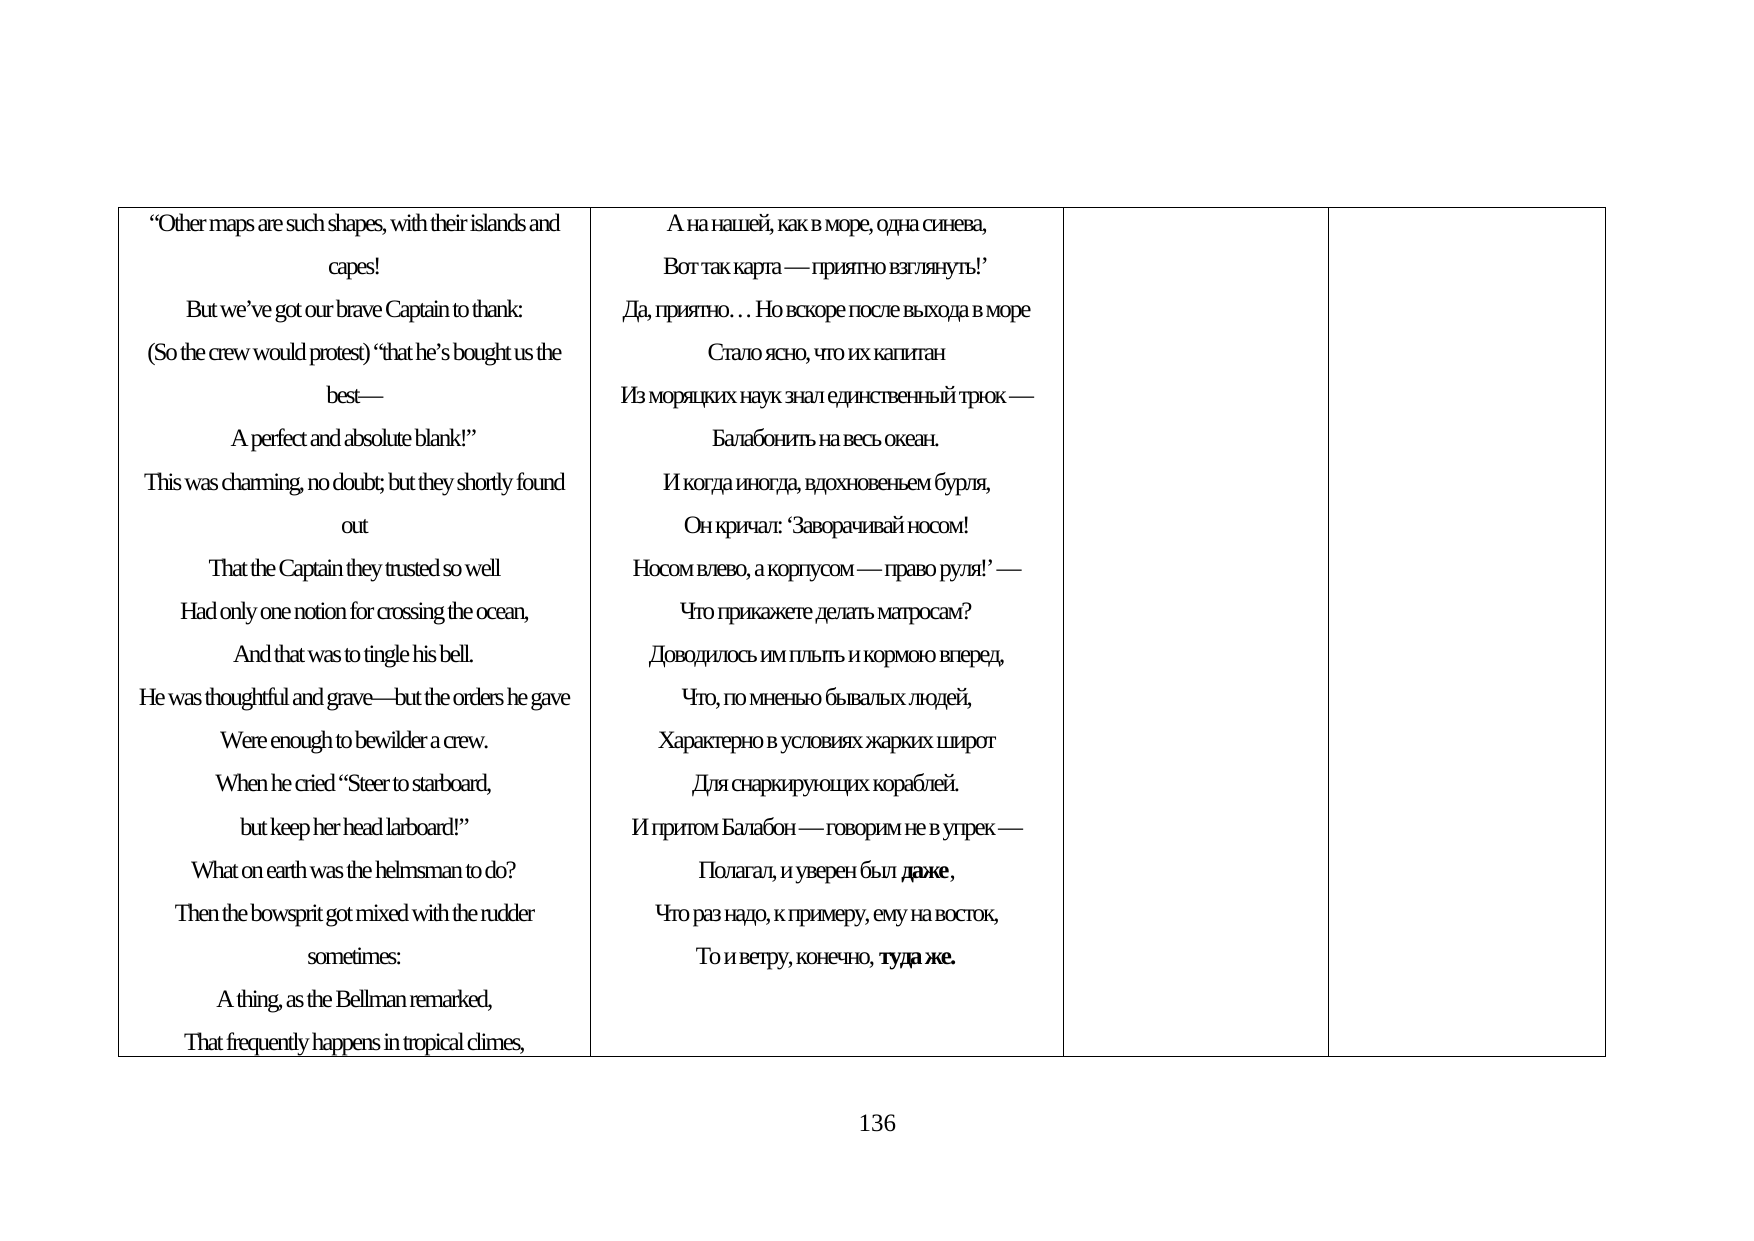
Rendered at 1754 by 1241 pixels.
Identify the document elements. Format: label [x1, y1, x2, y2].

table_cell [1329, 208, 1605, 1056]
table_cell [1064, 208, 1328, 1056]
table_cell [591, 208, 1063, 1056]
table_cell [119, 208, 590, 1056]
